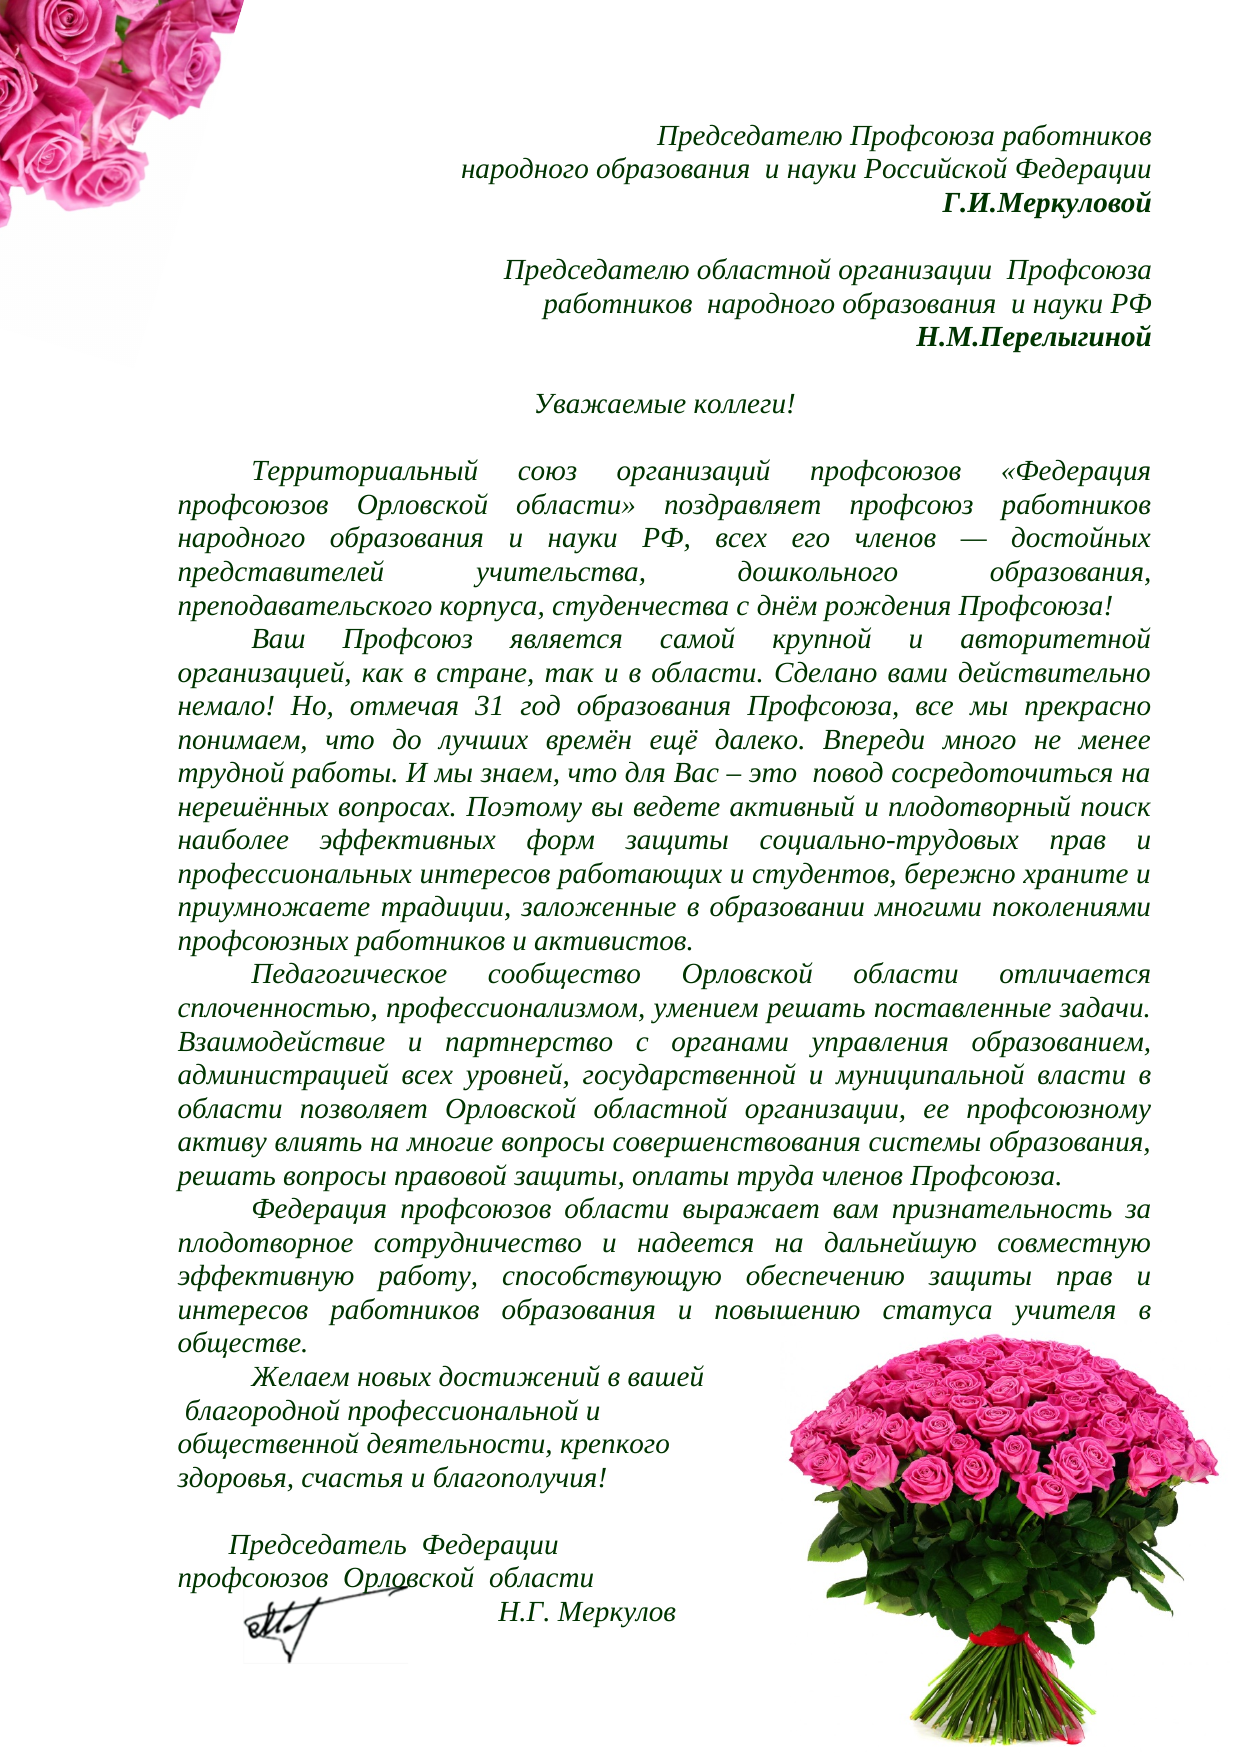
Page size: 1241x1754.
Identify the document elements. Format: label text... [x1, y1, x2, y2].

text профсоюзов Орловской области [177, 1560, 1152, 1594]
text народного образования и науки Российской Федерации [177, 152, 1152, 185]
text Желаем новых достижений в вашей [177, 1359, 1152, 1393]
text Председателю Профсоюза работников [177, 118, 1152, 152]
text Ваш Профсоюз является самой крупной и авторитетной организацией, как в стране, так и в области. Сделано вами действительно немало! Но, отмечая 31 год образования Профсоюза, все мы прекрасно понимаем, что до лучших времён ещё далеко. Впереди много не менее трудной работы. И мы знаем, что для Вас – это повод сосредоточиться на нерешённых вопросах. Поэтому вы ведете активный и плодотворный поиск наиболее эффективных форм защиты социально-трудовых прав и профессиональных интересов работающих и студентов, бережно храните и приумножаете традиции, заложенные в образовании многими поколениями профсоюзных работников и активистов. [177, 621, 1152, 957]
text общественной деятельности, крепкого [177, 1426, 1152, 1460]
picture [0, 0, 244, 367]
text работников народного образования и науки РФ [177, 286, 1152, 319]
text Н.М.Перелыгиной [177, 319, 1152, 353]
text Педагогическое сообщество Орловской области отличается сплоченностью, профессионализмом, умением решать поставленные задачи. Взаимодействие и партнерство с органами управления образованием, администрацией всех уровней, государственной и муниципальной власти в области позволяет Орловской областной организации, ее профсоюзному активу влиять на многие вопросы совершенствования системы образования, решать вопросы правовой защиты, оплаты труда членов Профсоюза. [177, 957, 1152, 1191]
picture [242, 1627, 409, 1665]
text Г.И.Меркуловой [177, 185, 1152, 219]
text благородной профессиональной и [177, 1393, 1152, 1426]
text Территориальный союз организаций профсоюзов «Федерация профсоюзов Орловской области» поздравляет профсоюз работников народного образования и науки РФ, всех его членов — достойных представителей учительства, дошкольного образования, преподавательского корпуса, студенчества с днём рождения Профсоюза! [177, 453, 1152, 621]
text Уважаемые коллеги! [177, 386, 1152, 420]
text Н.Г. Меркулов [177, 1594, 1152, 1627]
text Председателю областной организации Профсоюза [177, 252, 1152, 286]
picture [779, 1320, 1230, 1754]
text Федерация профсоюзов области выражает вам признательность за плодотворное сотрудничество и надеется на дальнейшую совместную эффективную работу, способствующую обеспечению защиты прав и интересов работников образования и повышению статуса учителя в обществе. [177, 1191, 1152, 1359]
text здоровья, счастья и благополучия! [177, 1460, 1152, 1493]
text Председатель Федерации [177, 1527, 1152, 1560]
